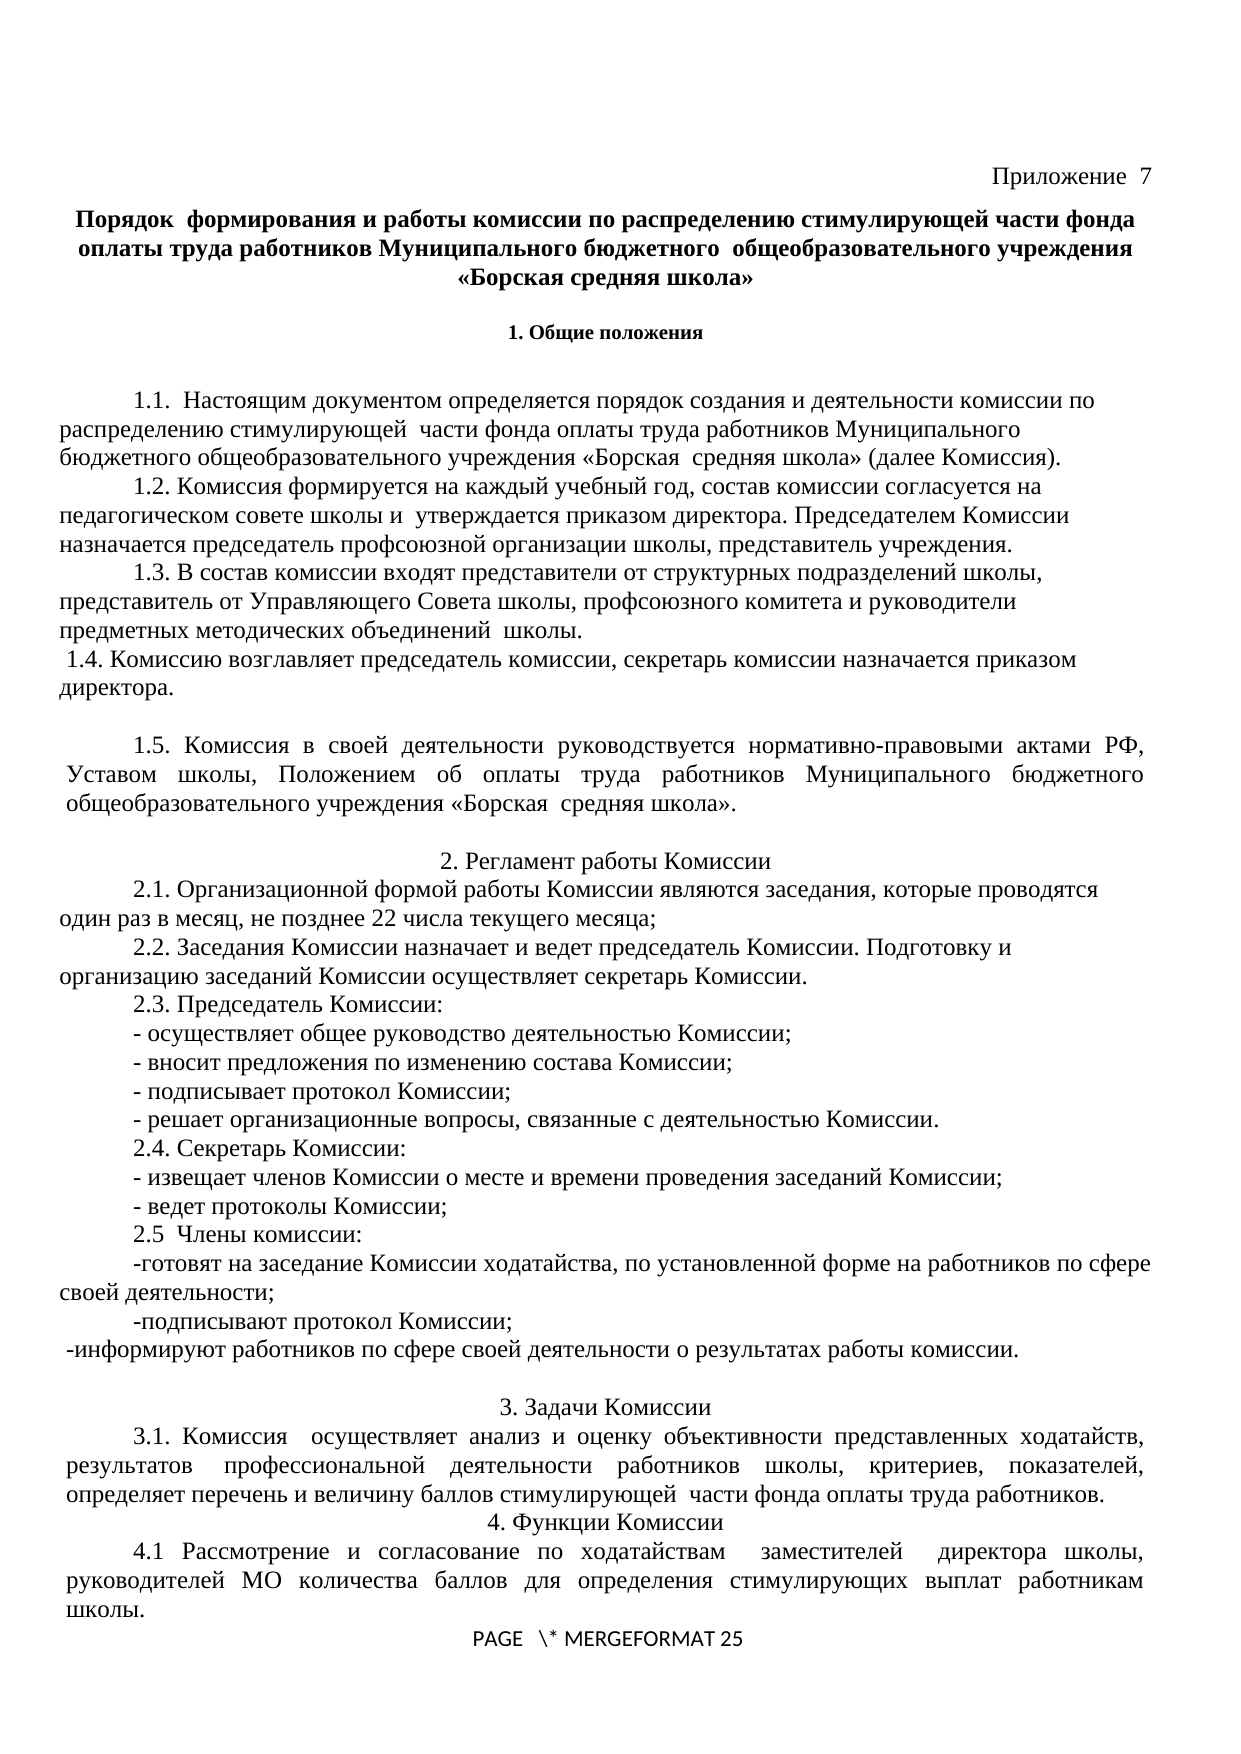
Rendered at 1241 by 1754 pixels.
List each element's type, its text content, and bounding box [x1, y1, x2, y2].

text 4.1 Рассмотрение и согласование по ходатайствам заместителей директора школы, руководителей МО количества баллов для определения стимулирующих выплат работникам школы. [66, 1536, 1145, 1622]
text - вносит предложения по изменению состава Комиссии; [59, 1047, 1152, 1076]
text 1.1. Настоящим документом определяется порядок создания и деятельности комиссии по распределению стимулирующей части фонда оплаты труда работников Муниципального бюджетного общеобразовательного учреждения «Борская средняя школа» (далее Комиссия). [59, 385, 1152, 471]
text 3. Задачи Комиссии [66, 1392, 1145, 1421]
text 1.2. Комиссия формируется на каждый учебный год, состав комиссии согласуется на педагогическом совете школы и утверждается приказом директора. Председателем Комиссии назначается председатель профсоюзной организации школы, представитель учреждения. [59, 471, 1152, 557]
text 1.3. В состав комиссии входят представители от структурных подразделений школы, представитель от Управляющего Совета школы, профсоюзного комитета и руководители предметных методических объединений школы. [59, 557, 1152, 644]
text - осуществляет общее руководство деятельностью Комиссии; [59, 1018, 1152, 1047]
text -информируют работников по сфере своей деятельности о результатах работы комиссии. [59, 1334, 1152, 1363]
text -подписывают протокол Комиссии; [59, 1306, 1152, 1334]
text - извещает членов Комиссии о месте и времени проведения заседаний Комиссии; [59, 1162, 1152, 1191]
text 2.1. Организационной формой работы Комиссии являются заседания, которые проводятся один раз в месяц, не позднее 22 числа текущего месяца; [59, 874, 1152, 932]
text 4. Функции Комиссии [66, 1507, 1145, 1536]
text Порядок формирования и работы комиссии по распределению стимулирующей части фонда оплаты труда работников Муниципального бюджетного общеобразовательного учреждения [59, 204, 1152, 262]
text 1. Общие положения [66, 320, 1145, 344]
text 2. Регламент работы Комиссии [59, 846, 1152, 874]
text 2.5 Члены комиссии: [59, 1219, 1152, 1248]
text «Борская средняя школа» [59, 262, 1152, 291]
text 1.4. Комиссию возглавляет председатель комиссии, секретарь комиссии назначается приказом директора. [59, 644, 1152, 701]
list Приложение 7 [134, 161, 1152, 190]
text 3.1. Комиссия осуществляет анализ и оценку объективности представленных ходатайств, результатов профессиональной деятельности работников школы, критериев, показателей, определяет перечень и величину баллов стимулирующей части фонда оплаты труда работников. [66, 1421, 1145, 1507]
text 1.5. Комиссия в своей деятельности руководствуется нормативно-правовыми актами РФ, Уставом школы, Положением об оплаты труда работников Муниципального бюджетного общеобразовательного учреждения «Борская средняя школа». [66, 730, 1145, 817]
text - подписывает протокол Комиссии; [59, 1076, 1152, 1104]
text - ведет протоколы Комиссии; [59, 1191, 1152, 1219]
text 2.4. Секретарь Комиссии: [59, 1133, 1152, 1162]
text -готовят на заседание Комиссии ходатайства, по установленной форме на работников по сфере своей деятельности; [59, 1248, 1152, 1306]
text 2.3. Председатель Комиссии: [59, 989, 1152, 1018]
text 2.2. Заседания Комиссии назначает и ведет председатель Комиссии. Подготовку и организацию заседаний Комиссии осуществляет секретарь Комиссии. [59, 932, 1152, 989]
text - решает организационные вопросы, связанные с деятельностью Комиссии. [59, 1104, 1152, 1133]
